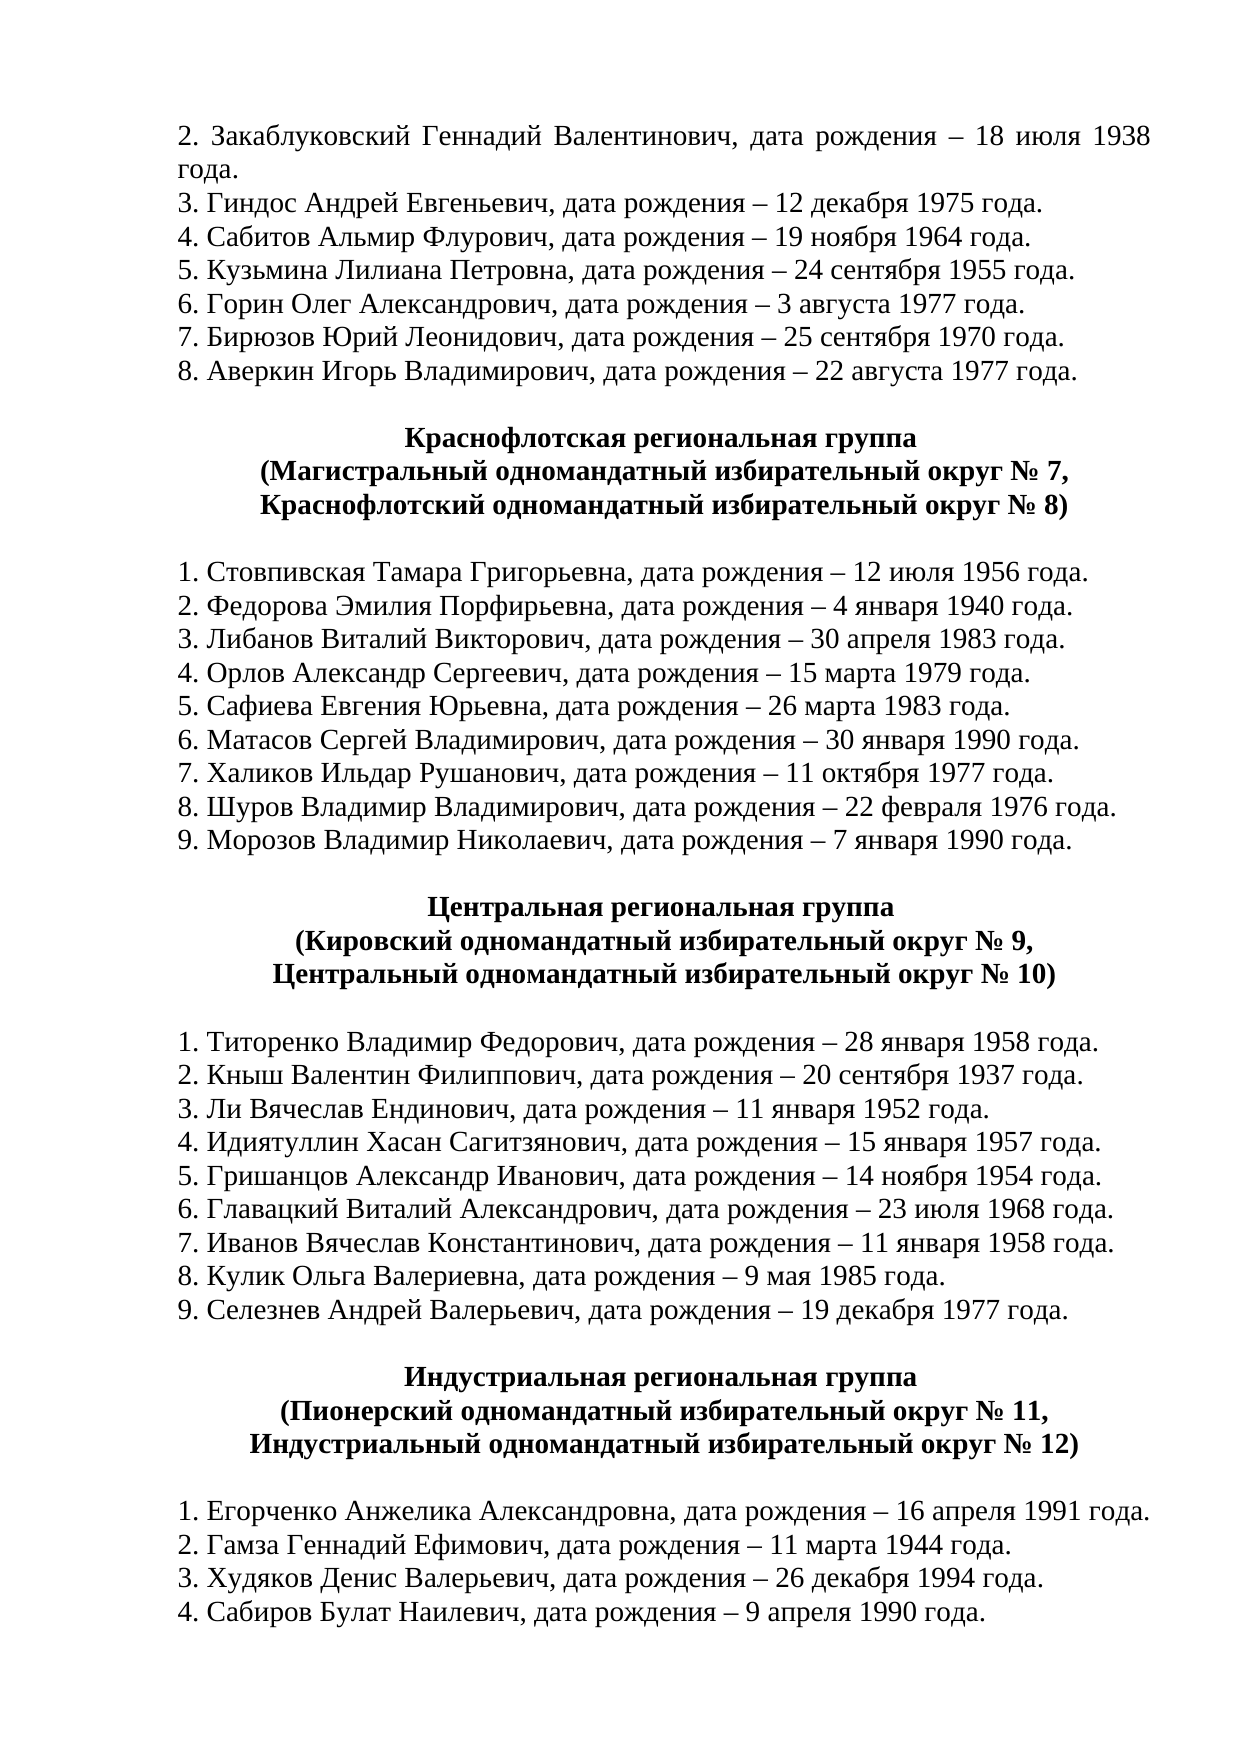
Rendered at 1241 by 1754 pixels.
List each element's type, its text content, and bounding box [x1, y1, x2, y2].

text 3. Худяков Денис Валерьевич, дата рождения – 26 декабря 1994 года. [177, 1560, 1152, 1594]
text 6. Матасов Сергей Владимирович, дата рождения – 30 января 1990 года. [177, 722, 1152, 755]
text 2. Федорова Эмилия Порфирьевна, дата рождения – 4 января 1940 года. [177, 588, 1152, 621]
text Центральный одномандатный избирательный округ № 10) [177, 957, 1152, 1024]
text 2. Гамза Геннадий Ефимович, дата рождения – 11 марта 1944 года. [177, 1527, 1152, 1560]
text 2. Кныш Валентин Филиппович, дата рождения – 20 сентября 1937 года. [177, 1057, 1152, 1091]
text 7. Халиков Ильдар Рушанович, дата рождения – 11 октября 1977 года. [177, 755, 1152, 789]
text 2. Закаблуковский Геннадий Валентинович, дата рождения – 18 июля 1938 года. [177, 118, 1152, 185]
text 7. Иванов Вячеслав Константинович, дата рождения – 11 января 1958 года. [177, 1225, 1152, 1258]
text 9. Морозов Владимир Николаевич, дата рождения – 7 января 1990 года. [177, 822, 1152, 856]
text Индустриальная региональная группа (Пионерский одномандатный избирательный округ № 11, Индустриальный одномандатный избирательный округ № 12) [177, 1359, 1152, 1493]
text 5. Гришанцов Александр Иванович, дата рождения – 14 ноября 1954 года. [177, 1158, 1152, 1191]
text 8. Кулик Ольга Валериевна, дата рождения – 9 мая 1985 года. [177, 1258, 1152, 1292]
text 1. Стовпивская Тамара Григорьевна, дата рождения – 12 июля 1956 года. [177, 554, 1152, 588]
text 5. Кузьмина Лилиана Петровна, дата рождения – 24 сентября 1955 года. [177, 252, 1152, 286]
text 8. Аверкин Игорь Владимирович, дата рождения – 22 августа 1977 года. [177, 353, 1152, 386]
text 1. Егорченко Анжелика Александровна, дата рождения – 16 апреля 1991 года. [177, 1493, 1152, 1527]
text 3. Гиндос Андрей Евгеньевич, дата рождения – 12 декабря 1975 года. [177, 185, 1152, 219]
text 7. Бирюзов Юрий Леонидович, дата рождения – 25 сентября 1970 года. [177, 319, 1152, 353]
text Краснофлотская региональная группа (Магистральный одномандатный избирательный округ № 7, Краснофлотский одномандатный избирательный округ № 8) [177, 420, 1152, 554]
text 3. Ли Вячеслав Ендинович, дата рождения – 11 января 1952 года. [177, 1091, 1152, 1124]
text 8. Шуров Владимир Владимирович, дата рождения – 22 февраля 1976 года. [177, 789, 1152, 822]
text 4. Сабитов Альмир Флурович, дата рождения – 19 ноября 1964 года. [177, 219, 1152, 252]
text 6. Горин Олег Александрович, дата рождения – 3 августа 1977 года. [177, 286, 1152, 319]
text 3. Либанов Виталий Викторович, дата рождения – 30 апреля 1983 года. [177, 621, 1152, 655]
text 5. Сафиева Евгения Юрьевна, дата рождения – 26 марта 1983 года. [177, 688, 1152, 722]
text Центральная региональная группа (Кировский одномандатный избирательный округ № 9, [177, 889, 1152, 957]
text 4. Сабиров Булат Наилевич, дата рождения – 9 апреля 1990 года. [177, 1594, 1152, 1627]
text 9. Селезнев Андрей Валерьевич, дата рождения – 19 декабря 1977 года. [177, 1292, 1152, 1326]
text 1. Титоренко Владимир Федорович, дата рождения – 28 января 1958 года. [177, 1024, 1152, 1057]
text 4. Орлов Александр Сергеевич, дата рождения – 15 марта 1979 года. [177, 655, 1152, 688]
text 6. Главацкий Виталий Александрович, дата рождения – 23 июля 1968 года. [177, 1191, 1152, 1225]
text 4. Идиятуллин Хасан Сагитзянович, дата рождения – 15 января 1957 года. [177, 1124, 1152, 1158]
